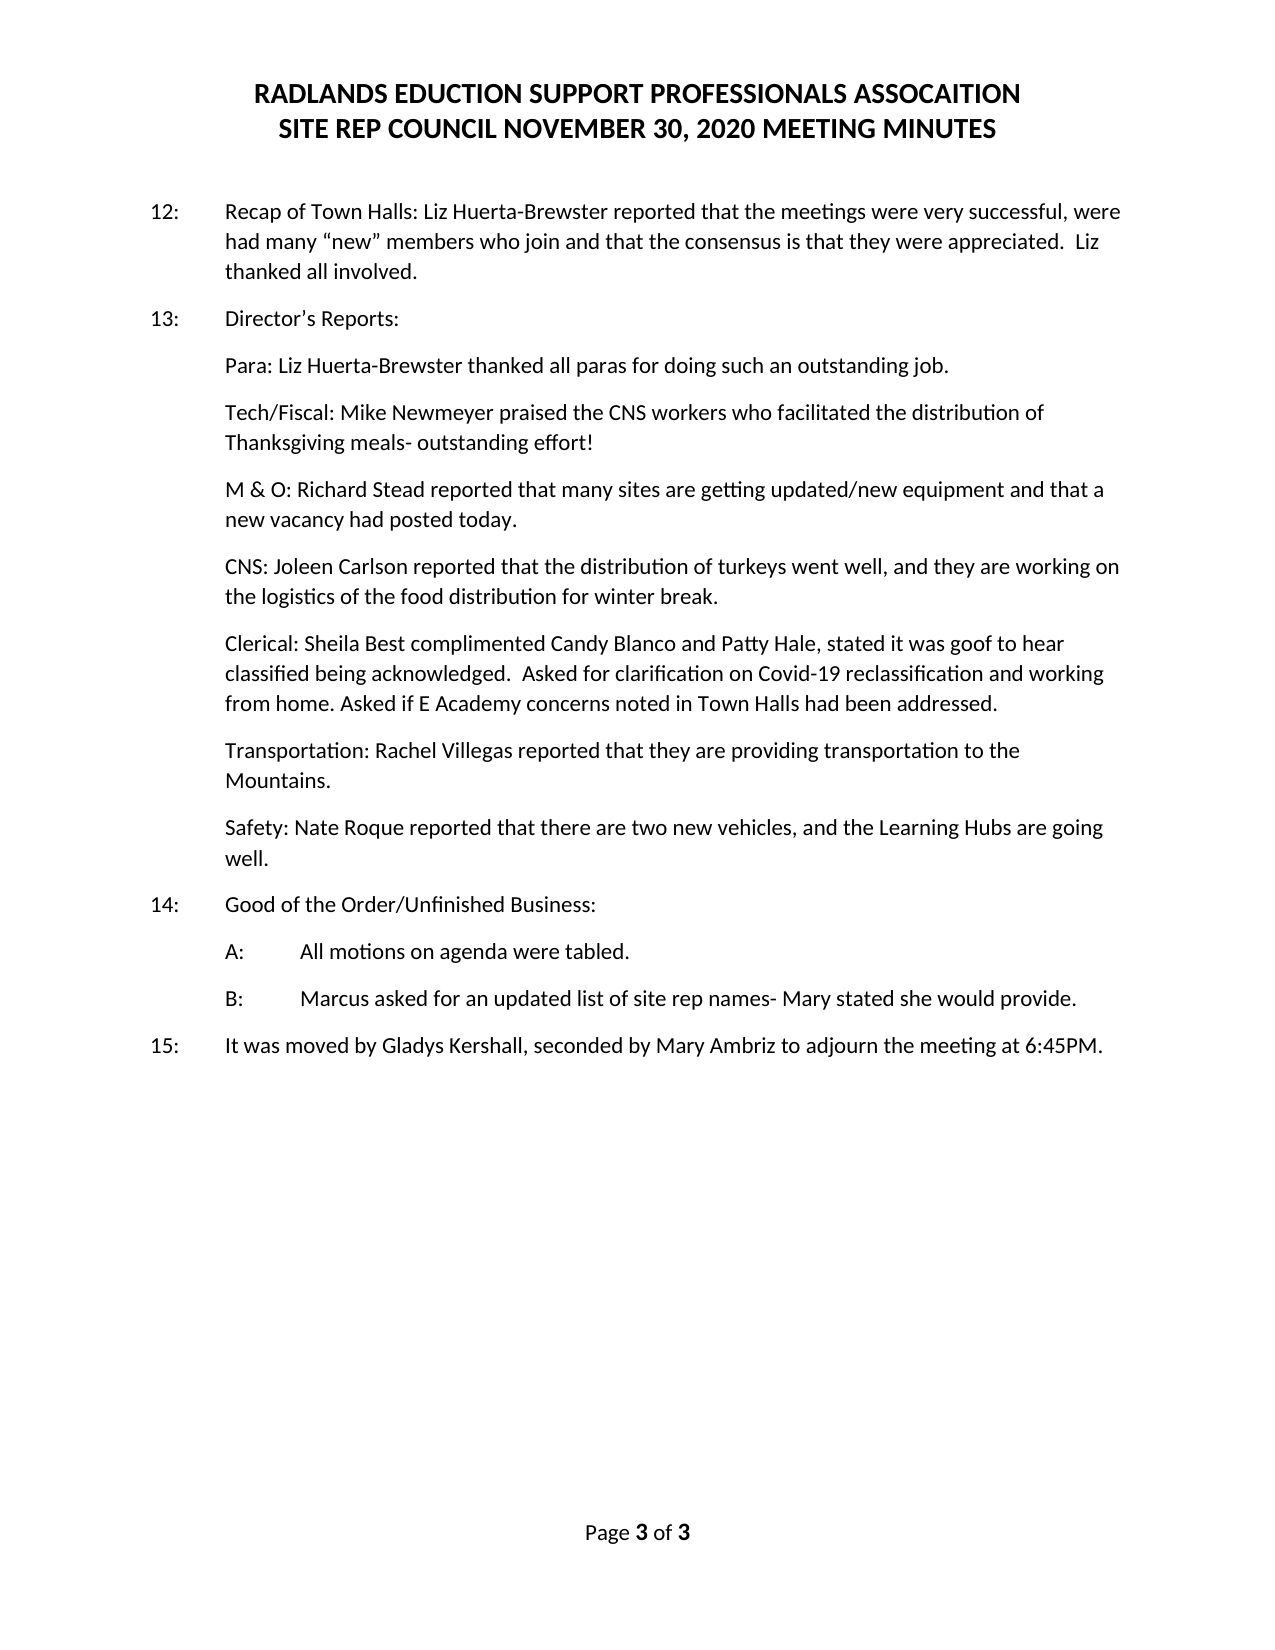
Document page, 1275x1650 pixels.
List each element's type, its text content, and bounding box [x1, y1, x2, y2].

text CNS: Joleen Carlson reported that the distribution of turkeys went well, and they are working on the logistics of the food distribution for winter break. [225, 552, 1125, 610]
text 15: It was moved by Gladys Kershall, seconded by Mary Ambriz to adjourn the meeting at 6:45PM. [150, 1031, 1125, 1059]
text Clerical: Sheila Best complimented Candy Blanco and Patty Hale, stated it was goof to hear classified being acknowledged. Asked for clarification on Covid-19 reclassification and working from home. Asked if E Academy concerns noted in Town Halls had been addressed. [225, 629, 1125, 718]
text 13: Director’s Reports: [150, 304, 1125, 332]
text M & O: Richard Stead reported that many sites are getting updated/new equipment and that a new vacancy had posted today. [225, 475, 1125, 533]
text B: Marcus asked for an updated list of site rep names- Mary stated she would provide. [150, 984, 1125, 1012]
text 12: Recap of Town Halls: Liz Huerta-Brewster reported that the meetings were very successful, were had many “new” members who join and that the consensus is that they were appreciated. Liz thanked all involved. [150, 197, 1125, 285]
text Safety: Nate Roque reported that there are two new vehicles, and the Learning Hubs are going well. [225, 813, 1125, 872]
text 14: Good of the Order/Unfinished Business: [150, 891, 1125, 919]
text A: All motions on agenda were tabled. [150, 937, 1125, 966]
text Tech/Fiscal: Mike Newmeyer praised the CNS workers who facilitated the distribution of Thanksgiving meals- outstanding effort! [150, 398, 1125, 456]
text Transportation: Rachel Villegas reported that they are providing transportation to the Mountains. [225, 736, 1125, 795]
text Para: Liz Huerta-Brewster thanked all paras for doing such an outstanding job. [150, 351, 1125, 379]
